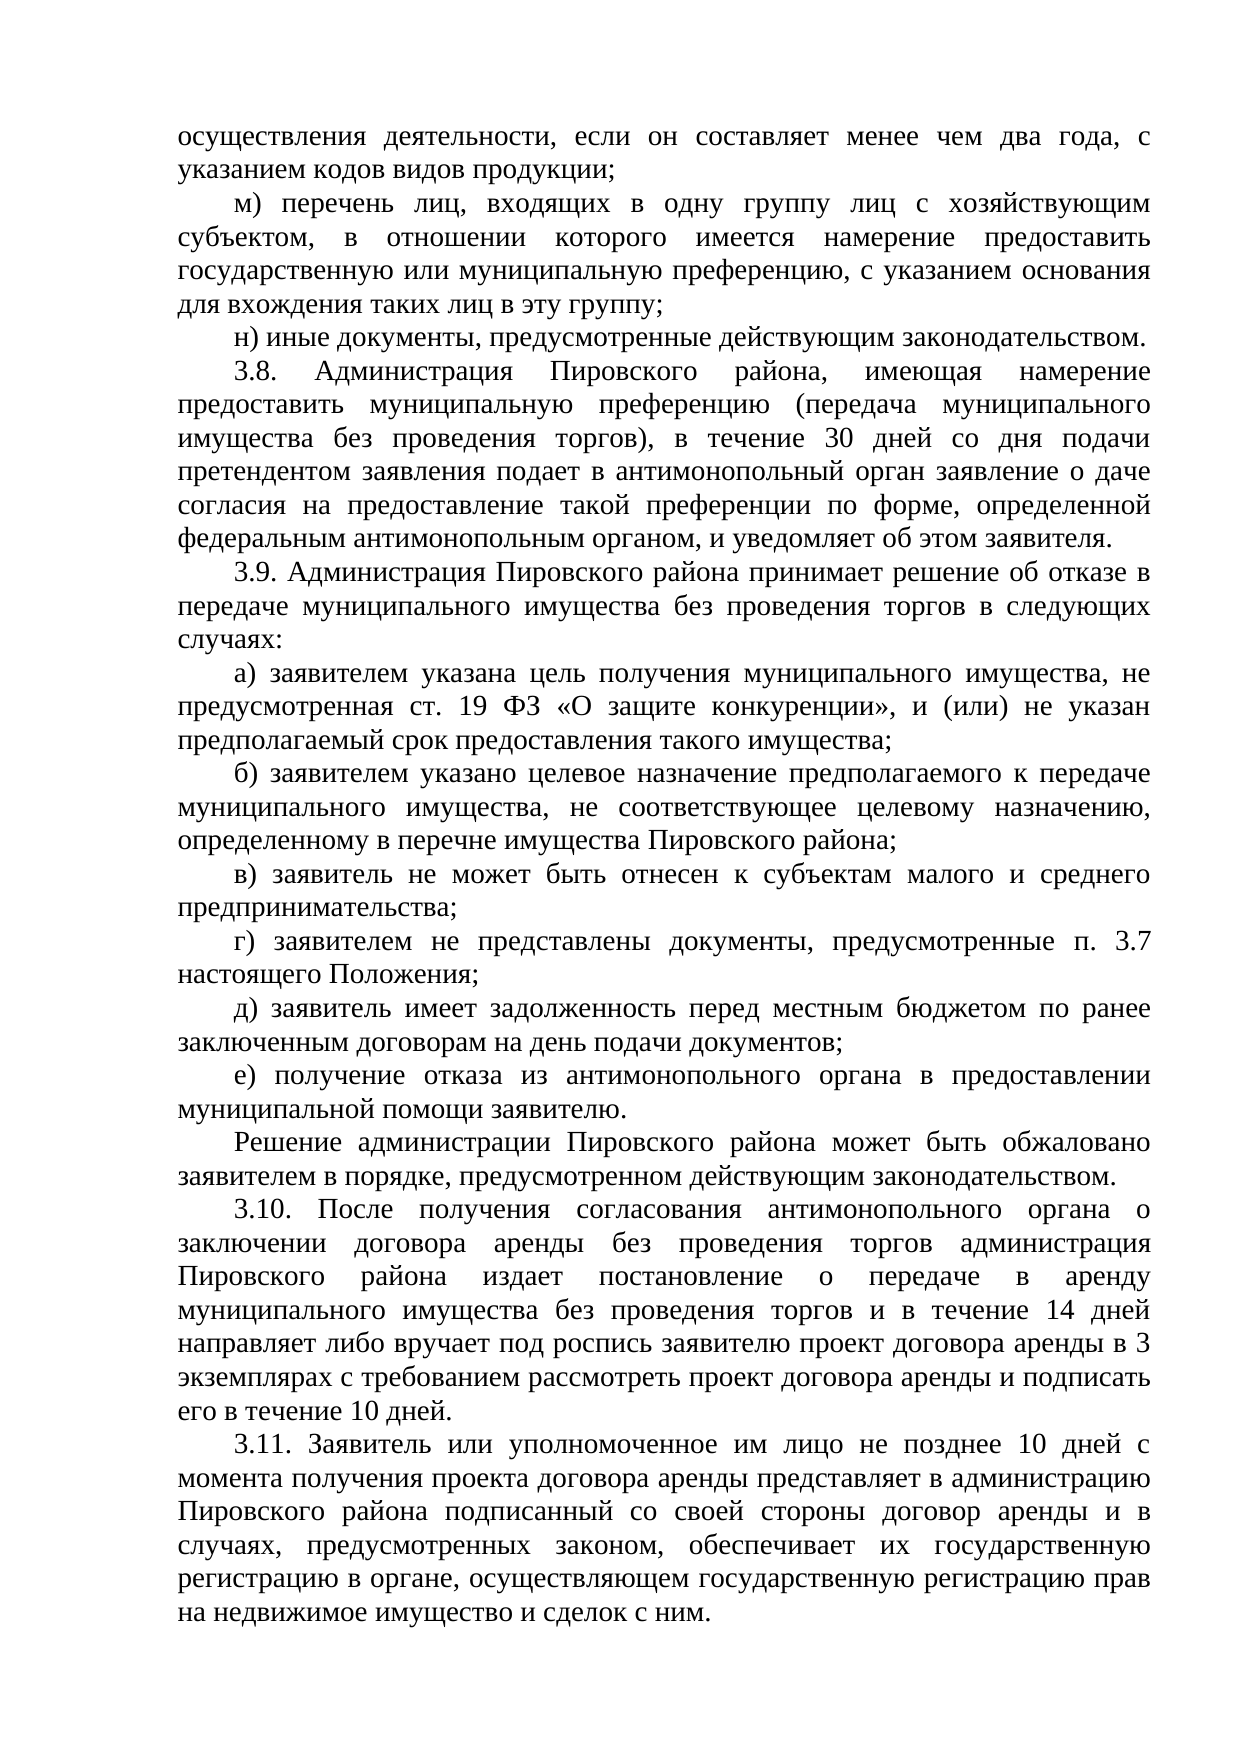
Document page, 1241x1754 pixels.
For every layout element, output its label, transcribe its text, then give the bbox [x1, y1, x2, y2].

text н) иные документы, предусмотренные действующим законодательством. [177, 319, 1152, 353]
text б) заявителем указано целевое назначение предполагаемого к передаче муниципального имущества, не соответствующее целевому назначению, определенному в перечне имущества Пировского района; [177, 755, 1152, 856]
text 3.9. Администрация Пировского района принимает решение об отказе в передаче муниципального имущества без проведения торгов в следующих случаях: [177, 554, 1152, 655]
text д) заявитель имеет задолженность перед местным бюджетом по ранее заключенным договорам на день подачи документов; [177, 990, 1152, 1057]
text 3.10. После получения согласования антимонопольного органа о заключении договора аренды без проведения торгов администрация Пировского района издает постановление о передаче в аренду муниципального имущества без проведения торгов и в течение 14 дней направляет либо вручает под роспись заявителю проект договора аренды в 3 экземплярах с требованием рассмотреть проект договора аренды и подписать его в течение 10 дней. [177, 1191, 1152, 1426]
text Решение администрации Пировского района может быть обжаловано заявителем в порядке, предусмотренном действующим законодательством. [177, 1124, 1152, 1191]
text 3.8. Администрация Пировского района, имеющая намерение предоставить муниципальную преференцию (передача муниципального имущества без проведения торгов), в течение 30 дней со дня подачи претендентом заявления подает в антимонопольный орган заявление о даче согласия на предоставление такой преференции по форме, определенной федеральным антимонопольным органом, и уведомляет об этом заявителя. [177, 353, 1152, 554]
text м) перечень лиц, входящих в одну группу лиц с хозяйствующим субъектом, в отношении которого имеется намерение предоставить государственную или муниципальную преференцию, с указанием основания для вхождения таких лиц в эту группу; [177, 185, 1152, 319]
text а) заявителем указана цель получения муниципального имущества, не предусмотренная ст. 19 ФЗ «О защите конкуренции», и (или) не указан предполагаемый срок предоставления такого имущества; [177, 655, 1152, 755]
text в) заявитель не может быть отнесен к субъектам малого и среднего предпринимательства; [177, 856, 1152, 923]
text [177, 118, 1152, 185]
text е) получение отказа из антимонопольного органа в предоставлении муниципальной помощи заявителю. [177, 1057, 1152, 1124]
text г) заявителем не представлены документы, предусмотренные п. 3.7 настоящего Положения; [177, 923, 1152, 990]
text 3.11. Заявитель или уполномоченное им лицо не позднее 10 дней с момента получения проекта договора аренды представляет в администрацию Пировского района подписанный со своей стороны договор аренды и в случаях, предусмотренных законом, обеспечивает их государственную регистрацию в органе, осуществляющем государственную регистрацию прав на недвижимое имущество и сделок с ним. [177, 1426, 1152, 1627]
